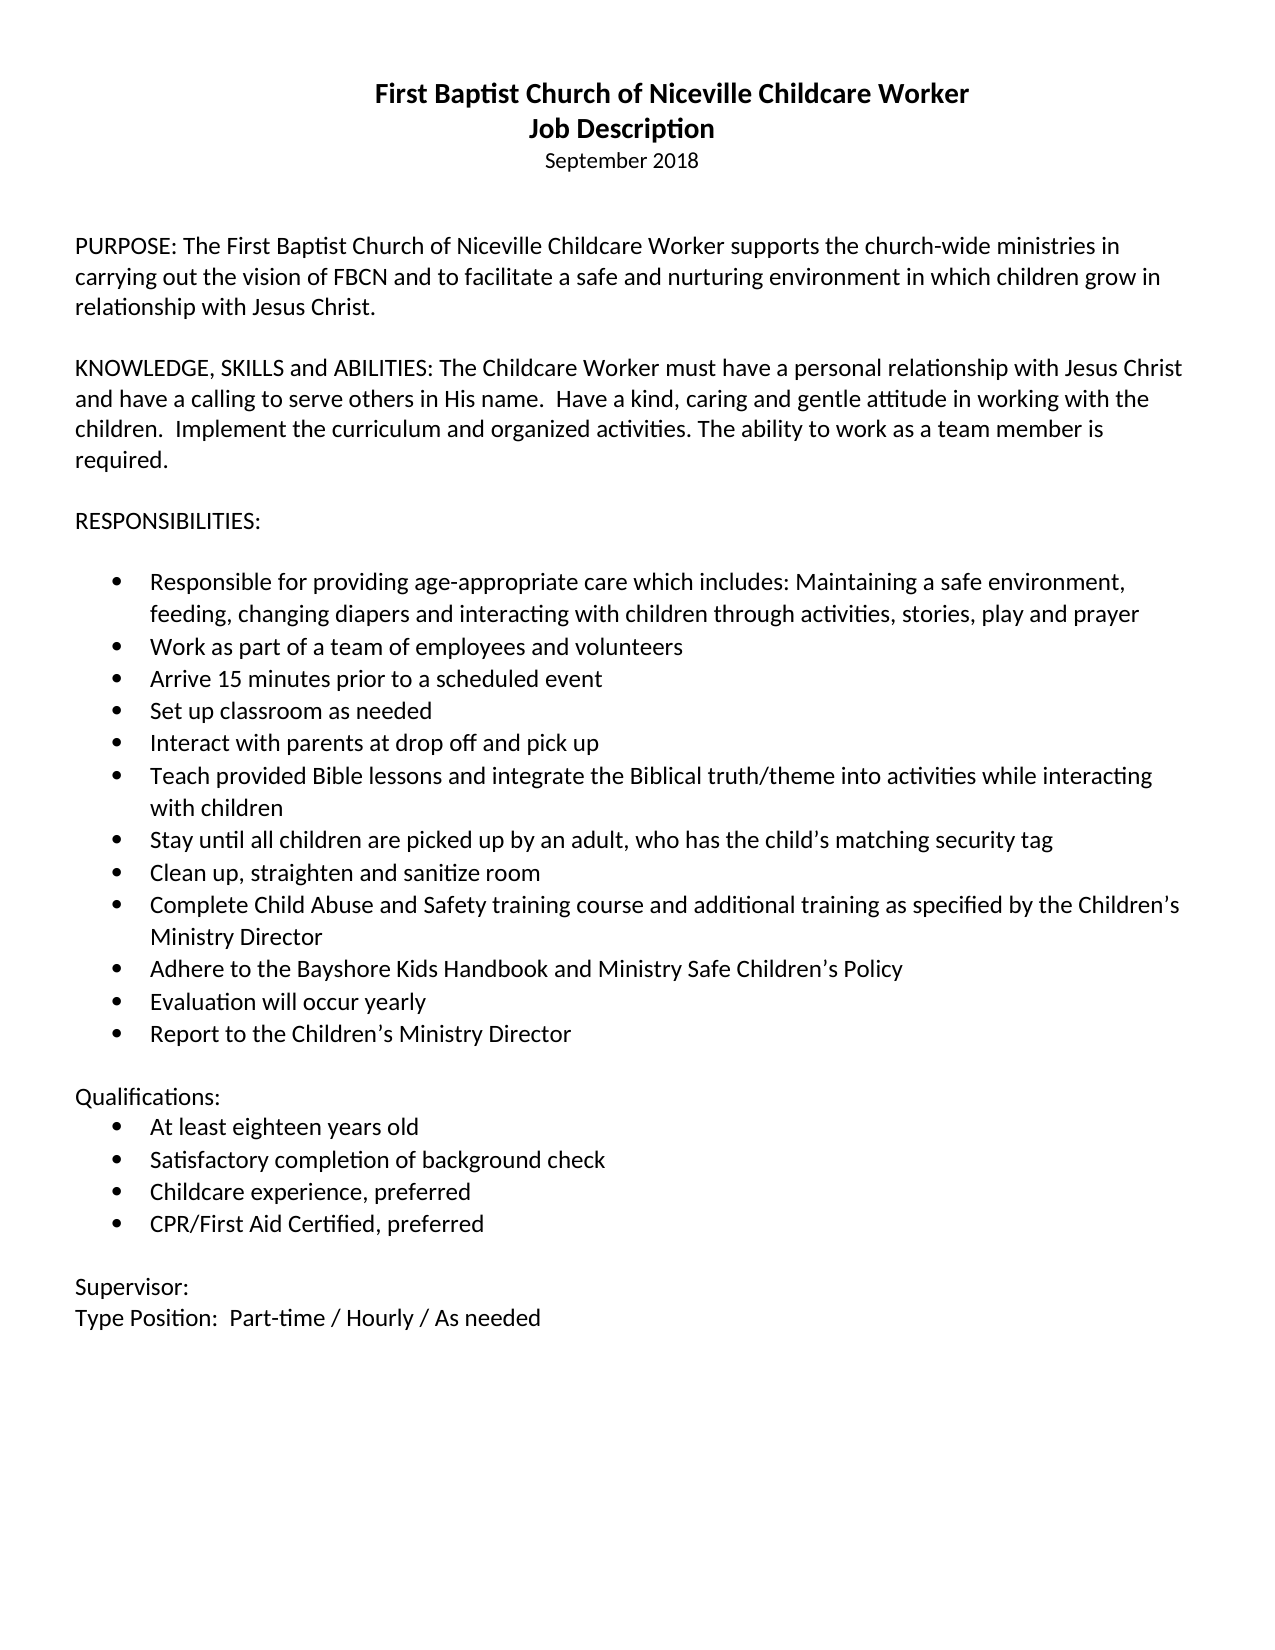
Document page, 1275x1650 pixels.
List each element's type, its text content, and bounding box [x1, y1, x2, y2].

list Stay until all children are picked up by an adult, who has the child’s matching security tag [112, 824, 1200, 855]
list Complete Child Abuse and Safety training course and additional training as specified by the Children’s Ministry Director [112, 889, 1200, 952]
list Adhere to the Bayshore Kids Handbook and Ministry Safe Children’s Policy [112, 953, 1200, 984]
text KNOWLEDGE, SKILLS and ABILITIES: The Childcare Worker must have a personal relationship with Jesus Christ and have a calling to serve others in His name. Have a kind, caring and gentle attitude in working with the children. Implement the curriculum and organized activities. The ability to work as a team member is required. [75, 352, 1200, 474]
text RESPONSIBILITIES: [75, 505, 1200, 536]
list Set up classroom as needed [112, 695, 1200, 726]
list Report to the Children’s Ministry Director [112, 1018, 1200, 1049]
list CPR/First Aid Certified, preferred [112, 1208, 1200, 1239]
text September 2018 [300, 146, 1200, 174]
list Childcare experience, preferred [112, 1176, 1200, 1207]
text First Baptist Church of Niceville Childcare Worker [300, 75, 1200, 111]
list Teach provided Bible lessons and integrate the Biblical truth/theme into activities while interacting with children [112, 760, 1200, 823]
list Satisfactory completion of background check [112, 1144, 1200, 1174]
list Work as part of a team of employees and volunteers [112, 631, 1200, 661]
text Supervisor: [75, 1271, 1200, 1302]
text Type Position: Part-time / Hourly / As needed [75, 1302, 1200, 1332]
text Qualifications: [75, 1081, 1200, 1111]
text PURPOSE: The First Baptist Church of Niceville Childcare Worker supports the church-wide ministries in carrying out the vision of FBCN and to facilitate a safe and nurturing environment in which children grow in relationship with Jesus Christ. [75, 230, 1200, 322]
text Job Description [300, 111, 1200, 146]
list At least eighteen years old [112, 1111, 1200, 1142]
list Clean up, straighten and sanitize room [112, 857, 1200, 887]
list Interact with parents at drop off and pick up [112, 727, 1200, 758]
list Arrive 15 minutes prior to a scheduled event [112, 663, 1200, 693]
list Responsible for providing age-appropriate care which includes: Maintaining a safe environment, feeding, changing diapers and interacting with children through activities, stories, play and prayer [112, 566, 1200, 629]
list Evaluation will occur yearly [112, 986, 1200, 1016]
